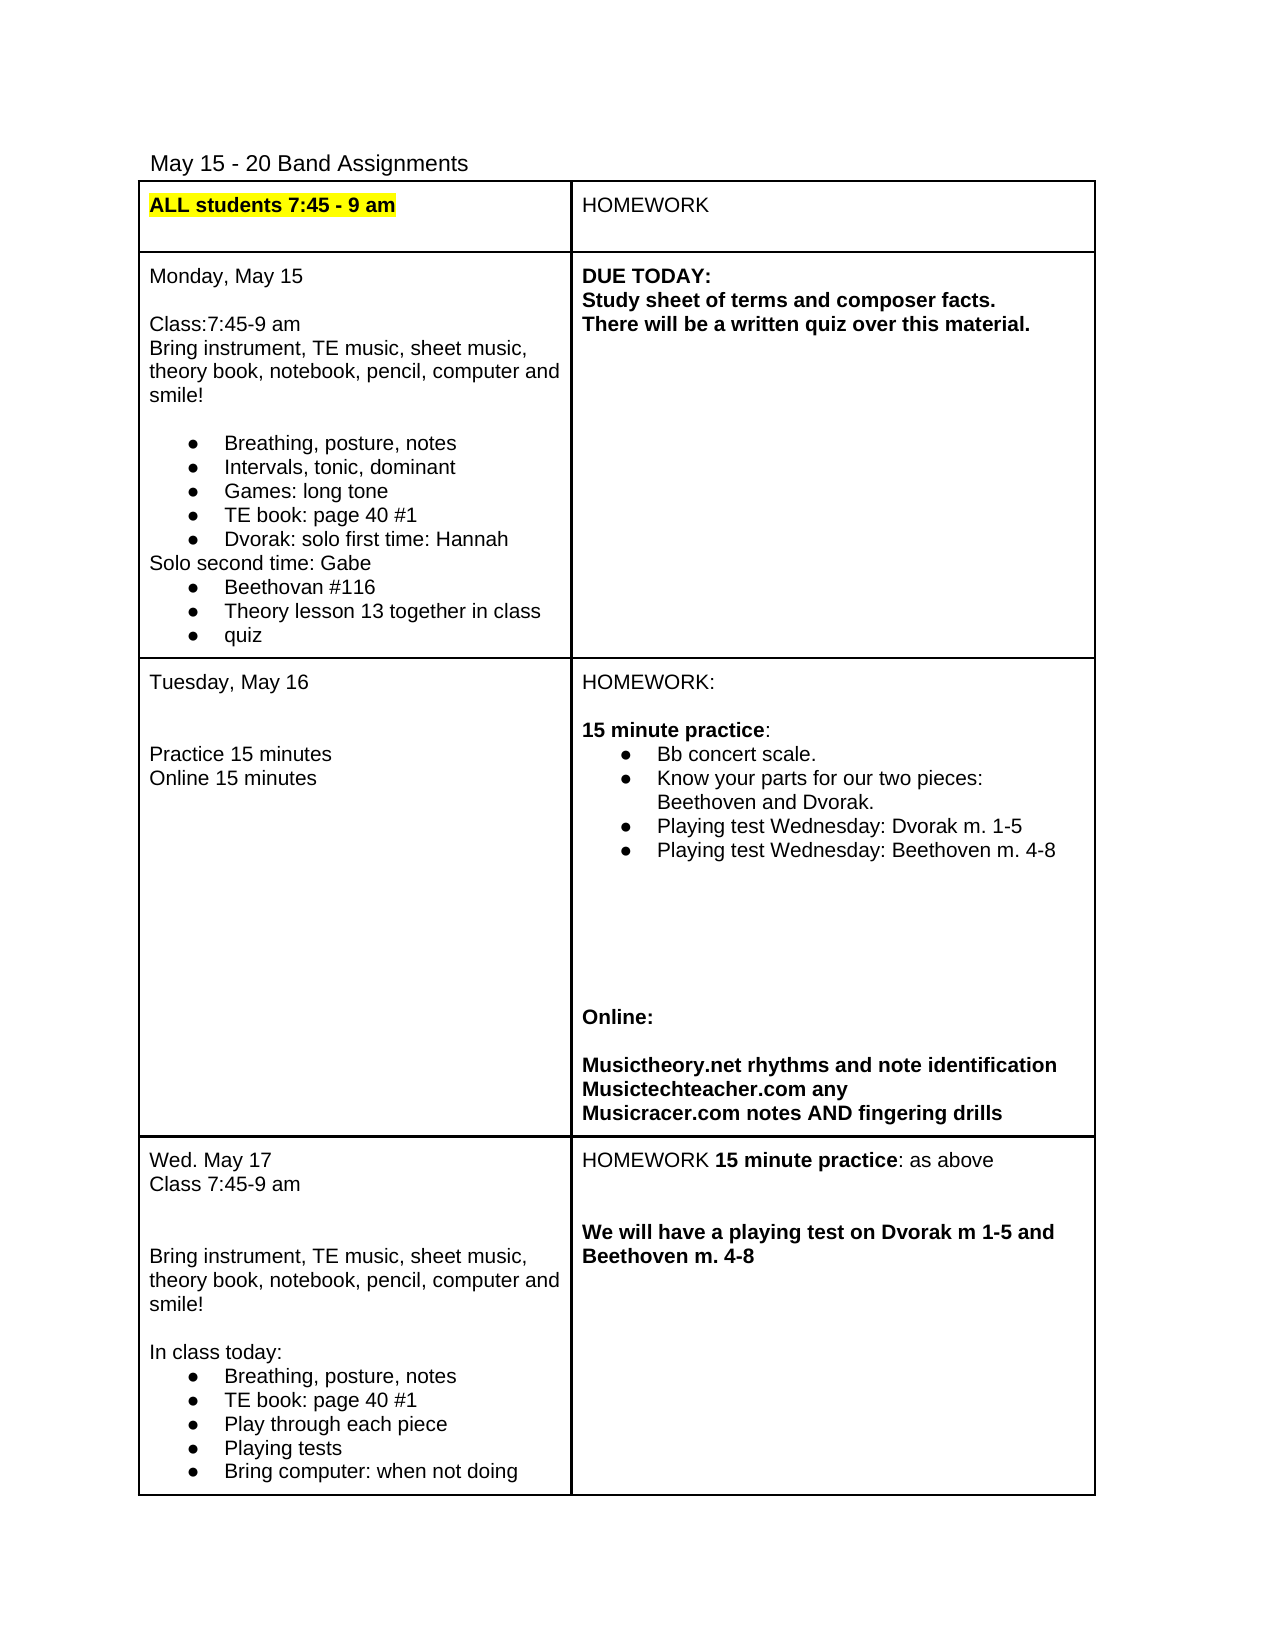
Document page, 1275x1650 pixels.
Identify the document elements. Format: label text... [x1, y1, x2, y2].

table_cell Tuesday, May 16 Practice 15 minutes Online 15 minutes [140, 659, 570, 1135]
table_cell HOMEWORK: 15 minute practice: Bb concert scale. Know your parts for our two pieces: Beethoven and Dvorak. Playing test Wednesday: Dvorak m. 1-5 Playing test Wednesday: Beethoven m. 4-8 Online: Musictheory.net rhythms and note identification Musictechteacher.com any Musicracer.com notes AND fingering drills [573, 659, 1094, 1135]
text May 15 - 20 Band Assignments [150, 150, 1125, 176]
table_header HOMEWORK [573, 182, 1094, 251]
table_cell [140, 1138, 570, 1494]
table_header ALL students 7:45 - 9 am [140, 182, 570, 251]
table_cell Monday, May 15 Class:7:45-9 am Bring instrument, TE music, sheet music, theory book, notebook, pencil, computer and smile! Breathing, posture, notes Intervals, tonic, dominant Games: long tone TE book: page 40 #1 Dvorak: solo first time: Hannah Solo second time: Gabe Beethovan #116 Theory lesson 13 together in class quiz [140, 253, 570, 657]
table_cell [573, 1138, 1094, 1494]
table_cell DUE TODAY: Study sheet of terms and composer facts. There will be a written quiz over this material. [573, 253, 1094, 657]
